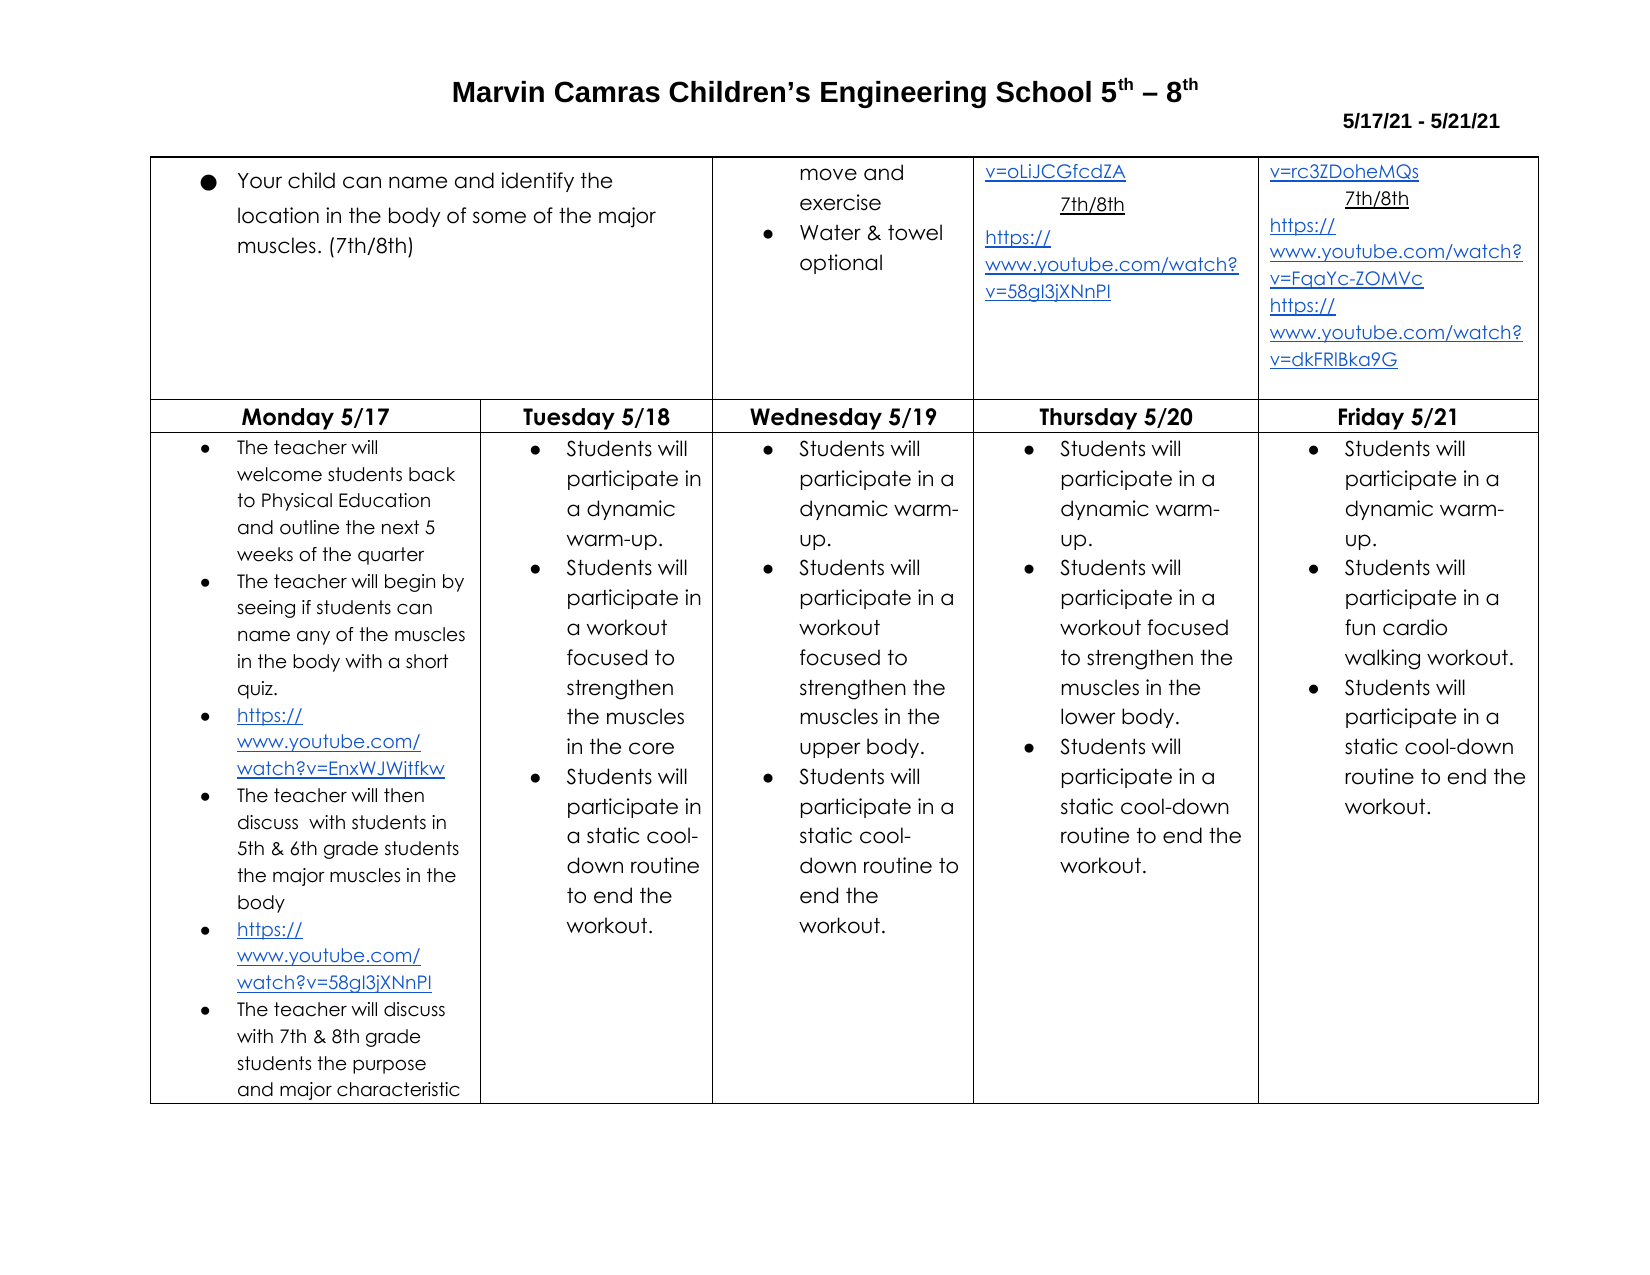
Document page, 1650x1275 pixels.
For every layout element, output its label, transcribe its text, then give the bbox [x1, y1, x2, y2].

table_cell Tuesday 5/18 [481, 400, 712, 432]
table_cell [974, 433, 1258, 1102]
table_cell Thursday 5/20 [974, 400, 1258, 432]
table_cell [713, 433, 973, 1102]
table_cell Friday 5/21 [1259, 400, 1538, 432]
table_cell Wednesday 5/19 [713, 400, 973, 432]
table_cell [974, 158, 1258, 398]
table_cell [1259, 433, 1538, 1102]
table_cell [151, 158, 712, 398]
table_cell Monday 5/17 [151, 400, 480, 432]
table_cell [1259, 158, 1538, 398]
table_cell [481, 433, 712, 1102]
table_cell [151, 433, 480, 1102]
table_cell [713, 158, 973, 398]
